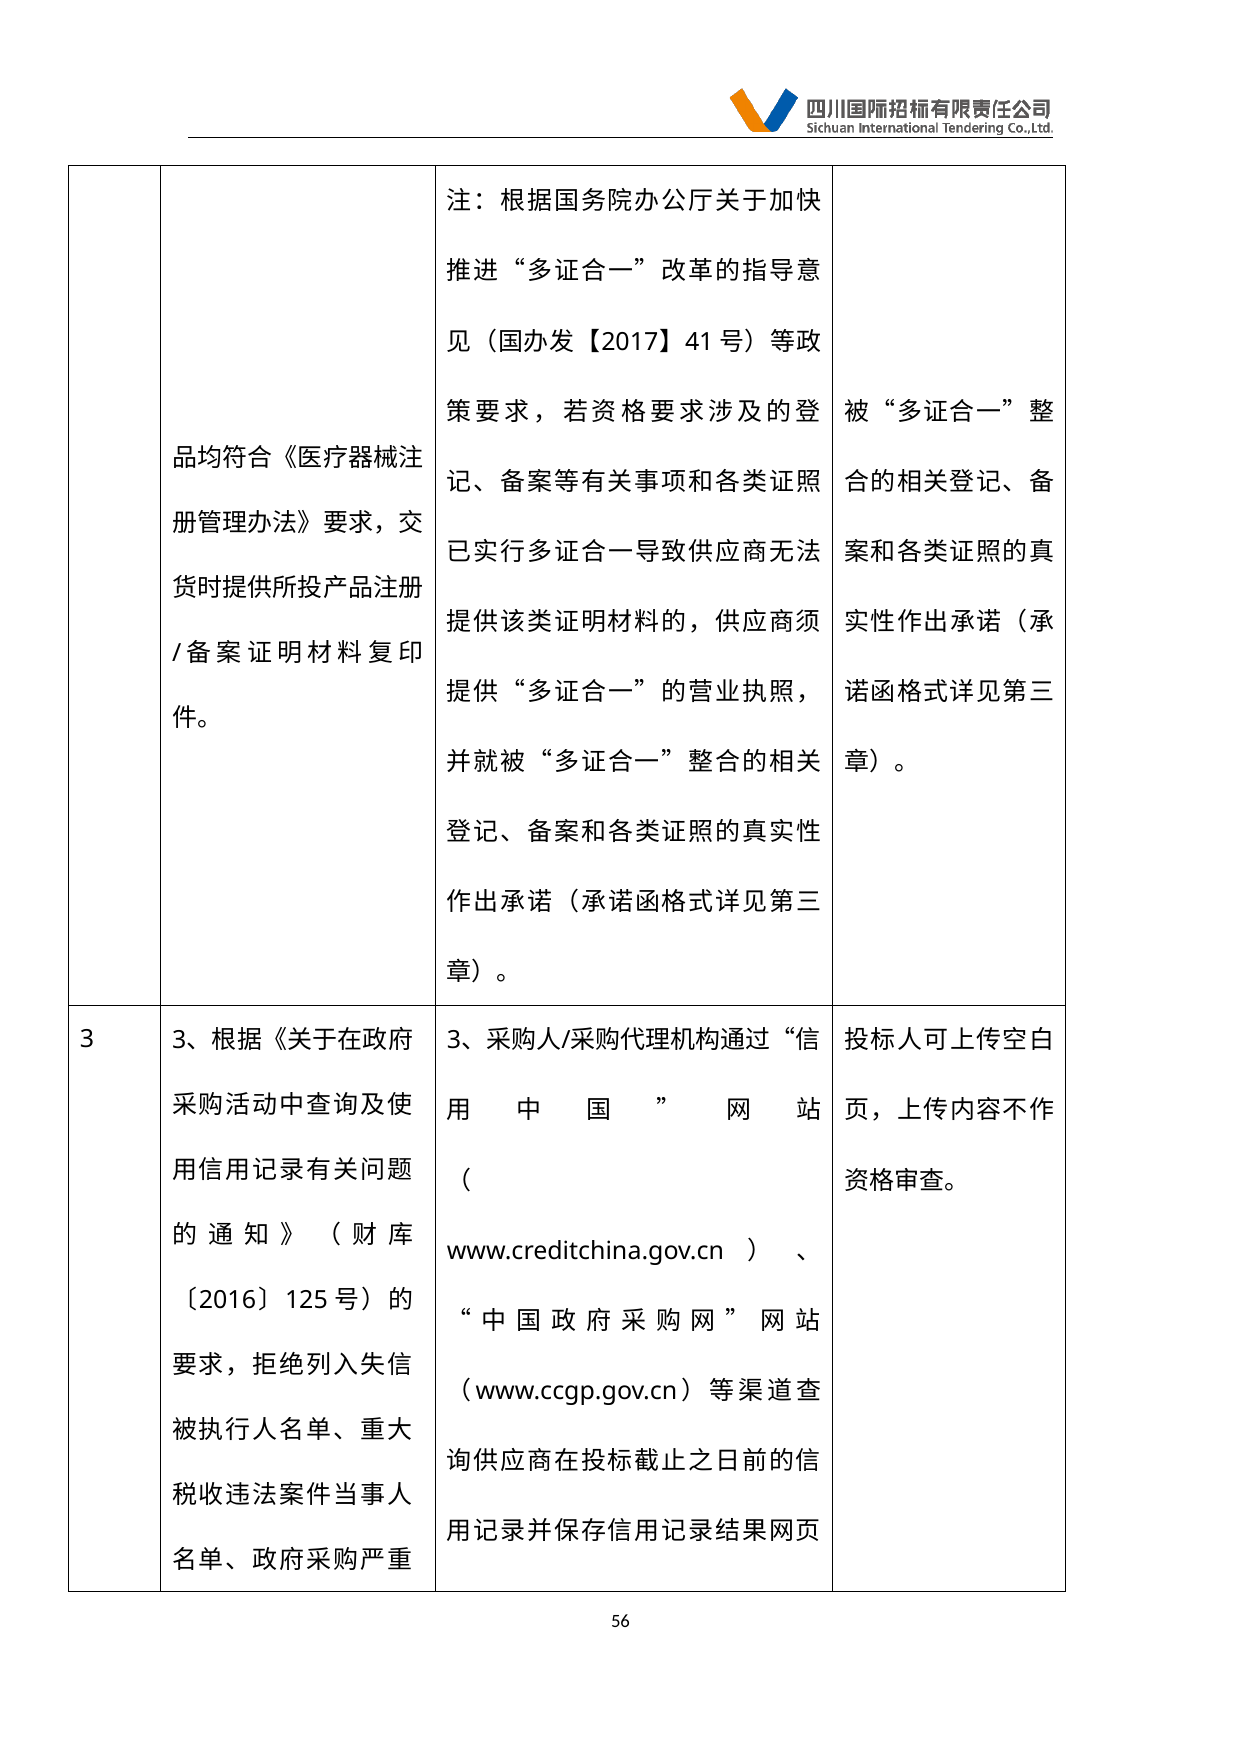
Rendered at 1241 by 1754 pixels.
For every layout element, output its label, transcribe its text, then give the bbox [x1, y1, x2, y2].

table_cell 2 [69, 166, 160, 1004]
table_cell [833, 1006, 1065, 1591]
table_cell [436, 166, 832, 1004]
picture [729, 88, 1053, 135]
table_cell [161, 166, 435, 1004]
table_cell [436, 1006, 832, 1591]
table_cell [833, 166, 1065, 1004]
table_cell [161, 1006, 435, 1591]
table_cell 3 [69, 1006, 160, 1591]
